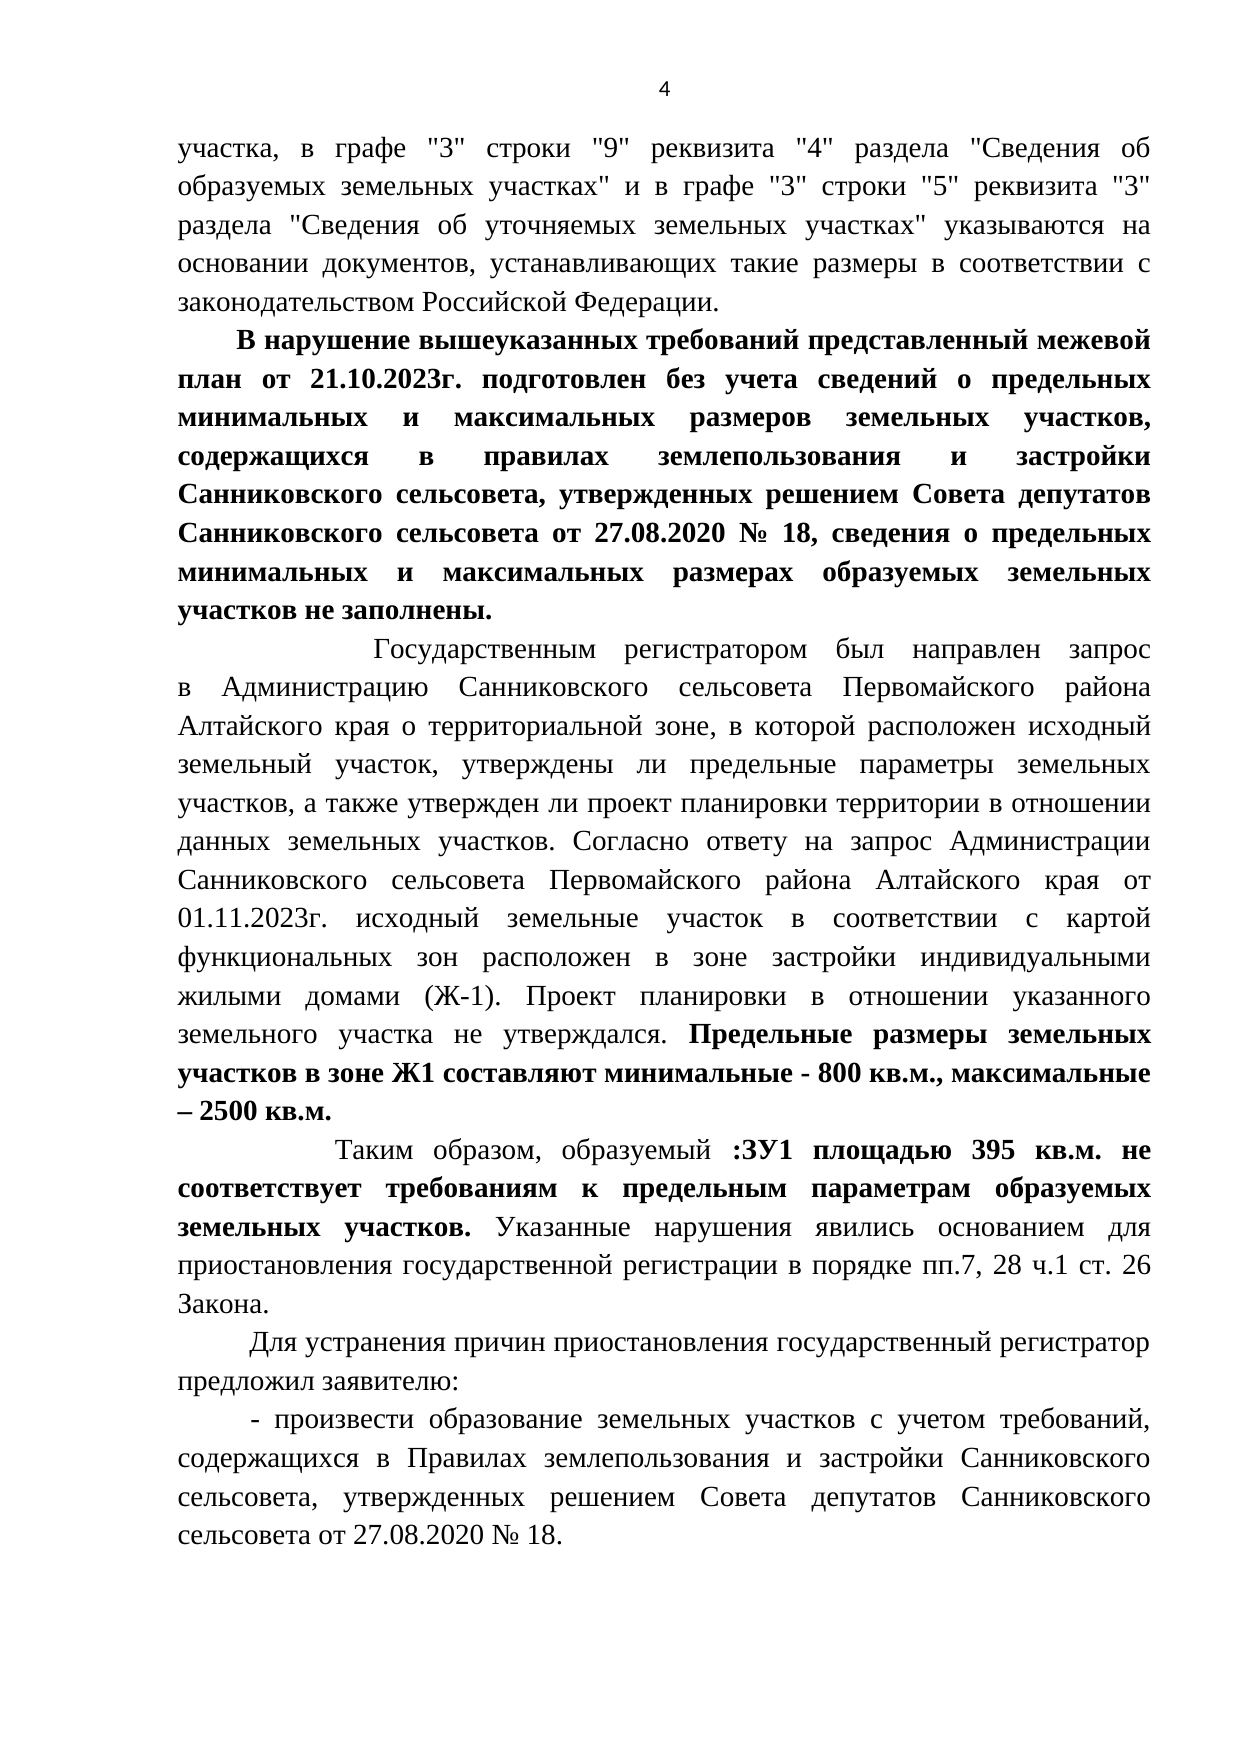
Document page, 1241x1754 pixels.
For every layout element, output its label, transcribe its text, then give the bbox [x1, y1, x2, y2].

text - произвести образование земельных участков с учетом требований, содержащихся в Правилах землепользования и застройки Санниковского сельсовета, утвержденных решением Совета депутатов Санниковского сельсовета от 27.08.2020 № 18. [177, 1402, 1152, 1551]
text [177, 130, 1152, 317]
text Для устранения причин приостановления государственный регистратор предложил заявителю: [177, 1324, 1152, 1397]
text Государственным регистратором был направлен запрос в Администрацию Санниковского сельсовета Первомайского района Алтайского края о территориальной зоне, в которой расположен исходный земельный участок, утверждены ли предельные параметры земельных участков, а также утвержден ли проект планировки территории в отношении данных земельных участков. Согласно ответу на запрос Администрации Санниковского сельсовета Первомайского района Алтайского края от 01.11.2023г. исходный земельные участок в соответствии с картой функциональных зон расположен в зоне застройки индивидуальными жилыми домами (Ж-1). Проект планировки в отношении указанного земельного участка не утверждался. Предельные размеры земельных участков в зоне Ж1 составляют минимальные - 800 кв.м., максимальные – 2500 кв.м. [177, 631, 1152, 1127]
text В нарушение вышеуказанных требований представленный межевой план от 21.10.2023г. подготовлен без учета сведений о предельных минимальных и максимальных размеров земельных участков, содержащихся в правилах землепользования и застройки Санниковского сельсовета, утвержденных решением Совета депутатов Санниковского сельсовета от 27.08.2020 № 18, сведения о предельных минимальных и максимальных размерах образуемых земельных участков не заполнены. [177, 322, 1152, 626]
text Таким образом, образуемый :ЗУ1 площадью 395 кв.м. не соответствует требованиям к предельным параметрам образуемых земельных участков. Указанные нарушения явились основанием для приостановления государственной регистрации в порядке пп.7, 28 ч.1 ст. 26 Закона. [177, 1132, 1152, 1319]
